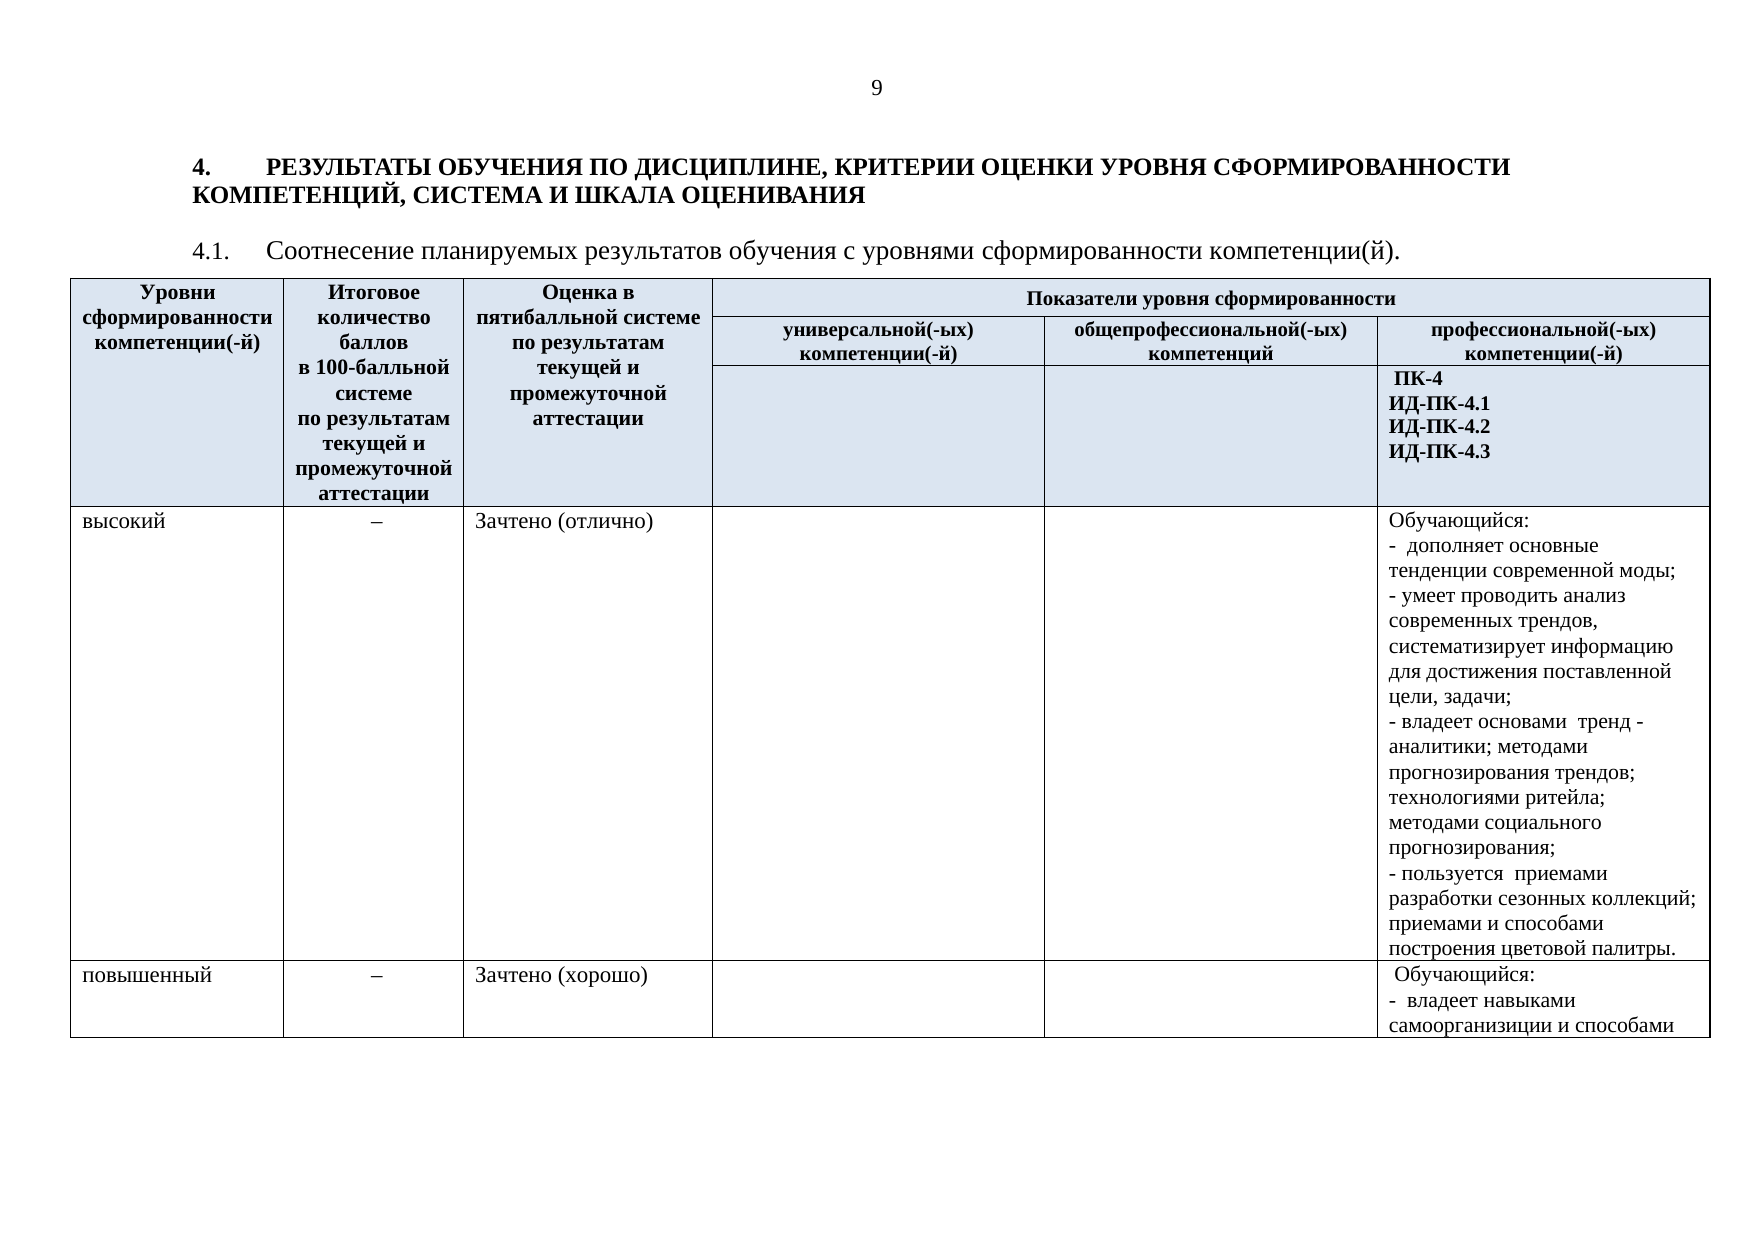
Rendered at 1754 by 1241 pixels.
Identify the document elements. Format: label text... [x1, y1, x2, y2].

table_cell [1045, 507, 1377, 960]
table_cell Зачтено (отлично) [464, 507, 712, 960]
table_cell общепрофессиональной(-ых) компетенций [1045, 317, 1377, 365]
subtitle Соотнесение планируемых результатов обучения с уровнями сформированности компетенции(й). [192, 234, 1636, 265]
table_cell [1045, 366, 1377, 506]
table_cell [713, 366, 1044, 506]
table_cell – [284, 507, 463, 960]
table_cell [1378, 961, 1709, 1037]
table_cell универсальной(-ых) компетенции(-й) [713, 317, 1044, 365]
table_cell высокий [71, 507, 283, 960]
table_cell [713, 961, 1044, 1037]
table_cell повышенный [71, 961, 283, 1037]
table_header Показатели уровня сформированности [713, 279, 1709, 316]
table_cell – [284, 961, 463, 1037]
table_cell Обучающийся: - дополняет основные тенденции современной моды; - умеет проводить анализ современных трендов, систематизирует информацию для достижения поставленной цели, задачи; - владеет основами тренд - аналитики; методами прогнозирования трендов; технологиями ритейла; методами социального прогнозирования; - пользуется приемами разработки сезонных коллекций; приемами и способами построения цветовой палитры. [1378, 507, 1709, 960]
table_cell Зачтено (хорошо) [464, 961, 712, 1037]
table_cell ПК-4 ИД-ПК-4.1 ИД-ПК-4.2 ИД-ПК-4.3 [1378, 366, 1709, 506]
table_cell профессиональной(-ых) компетенции(-й) [1378, 317, 1709, 365]
table_cell [713, 507, 1044, 960]
table_header Итоговое количество баллов в 100-балльной системе по результатам текущей и промежуточной аттестации [284, 279, 463, 506]
subtitle РЕЗУЛЬТАТЫ ОБУЧЕНИЯ ПО ДИСЦИПЛИНЕ, КРИТЕРИИ ОЦЕНКИ УРОВНЯ СФОРМИРОВАННОСТИ КОМПЕТЕНЦИЙ, СИСТЕМА И ШКАЛА ОЦЕНИВАНИЯ [192, 152, 1636, 209]
table_header Оценка в пятибалльной системе по результатам текущей и промежуточной аттестации [464, 279, 712, 506]
table_cell [1045, 961, 1377, 1037]
table_header Уровни сформированности компетенции(-й) [71, 279, 283, 506]
